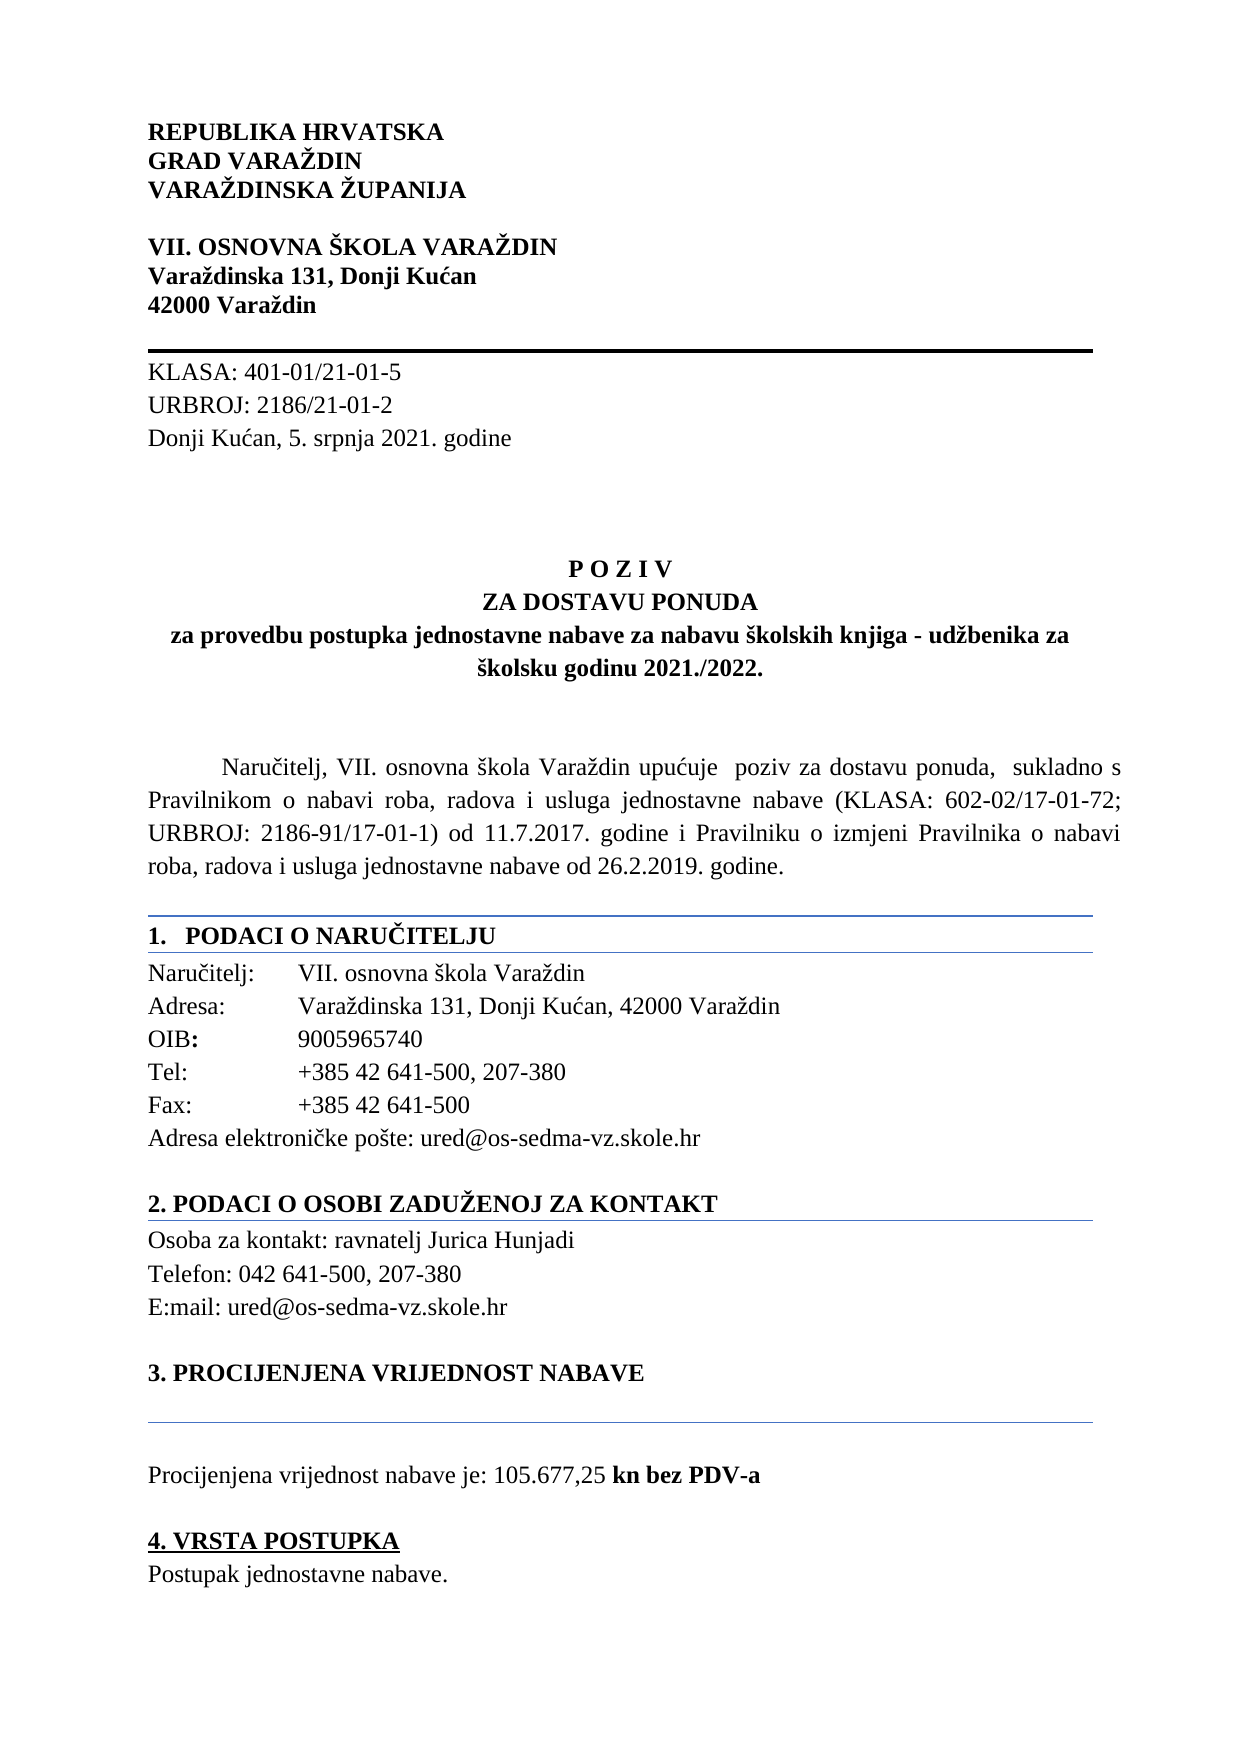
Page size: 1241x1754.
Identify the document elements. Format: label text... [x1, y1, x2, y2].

text Naručitelj: VII. osnovna škola Varaždin [148, 958, 1093, 987]
text za provedbu postupka jednostavne nabave za nabavu školskih knjiga - udžbenika za školsku godinu 2021./2022. [148, 620, 1093, 682]
text GRAD VARAŽDIN [148, 146, 1093, 175]
text P O Z I V [148, 554, 1093, 583]
text VARAŽDINSKA ŽUPANIJA [148, 175, 1093, 204]
text REPUBLIKA HRVATSKA [148, 117, 1093, 146]
text Donji Kućan, 5. srpnja 2021. godine [148, 423, 1093, 452]
text Osoba za kontakt: ravnatelj Jurica Hunjadi [148, 1226, 1093, 1254]
text E:mail: ured@os-sedma-vz.skole.hr [148, 1292, 1093, 1320]
text URBROJ: 2186/21-01-2 [148, 390, 1093, 419]
text ZA DOSTAVU PONUDA [148, 587, 1093, 616]
text 42000 Varaždin [148, 290, 1093, 319]
text Tel: +385 42 641-500, 207-380 [148, 1057, 1093, 1086]
text Postupak jednostavne nabave. [148, 1559, 1093, 1588]
text KLASA: 401-01/21-01-5 [148, 357, 1093, 386]
text VII. OSNOVNA ŠKOLA VARAŽDIN [148, 232, 1093, 261]
text Varaždinska 131, Donji Kućan [148, 261, 1093, 290]
text Adresa elektroničke pošte: ured@os-sedma-vz.skole.hr [148, 1123, 1093, 1152]
text Telefon: 042 641-500, 207-380 [148, 1259, 1093, 1287]
text Naručitelj, VII. osnovna škola Varaždin upućuje poziv za dostavu ponuda, sukladno s Pravilnikom o nabavi roba, radova i usluga jednostavne nabave (KLASA: 602-02/17-01-72; URBROJ: 2186-91/17-01-1) od 11.7.2017. godine i Pravilniku o izmjeni Pravilnika o nabavi roba, radova i usluga jednostavne nabave od 26.2.2019. godine. [148, 752, 1122, 880]
text 4. VRSTA POSTUPKA [148, 1526, 1093, 1555]
text Procijenjena vrijednost nabave je: 105.677,25 kn bez PDV-a [148, 1460, 1093, 1489]
text Fax: +385 42 641-500 [148, 1090, 1093, 1119]
list PODACI O NARUČITELJU [148, 921, 1093, 952]
text 2. PODACI O OSOBI ZADUŽENOJ ZA KONTAKT [148, 1189, 1093, 1220]
text Adresa: Varaždinska 131, Donji Kućan, 42000 Varaždin [148, 991, 1093, 1019]
text OIB: 9005965740 [148, 1024, 1093, 1053]
text 3. PROCIJENJENA VRIJEDNOST NABAVE [148, 1358, 1093, 1386]
